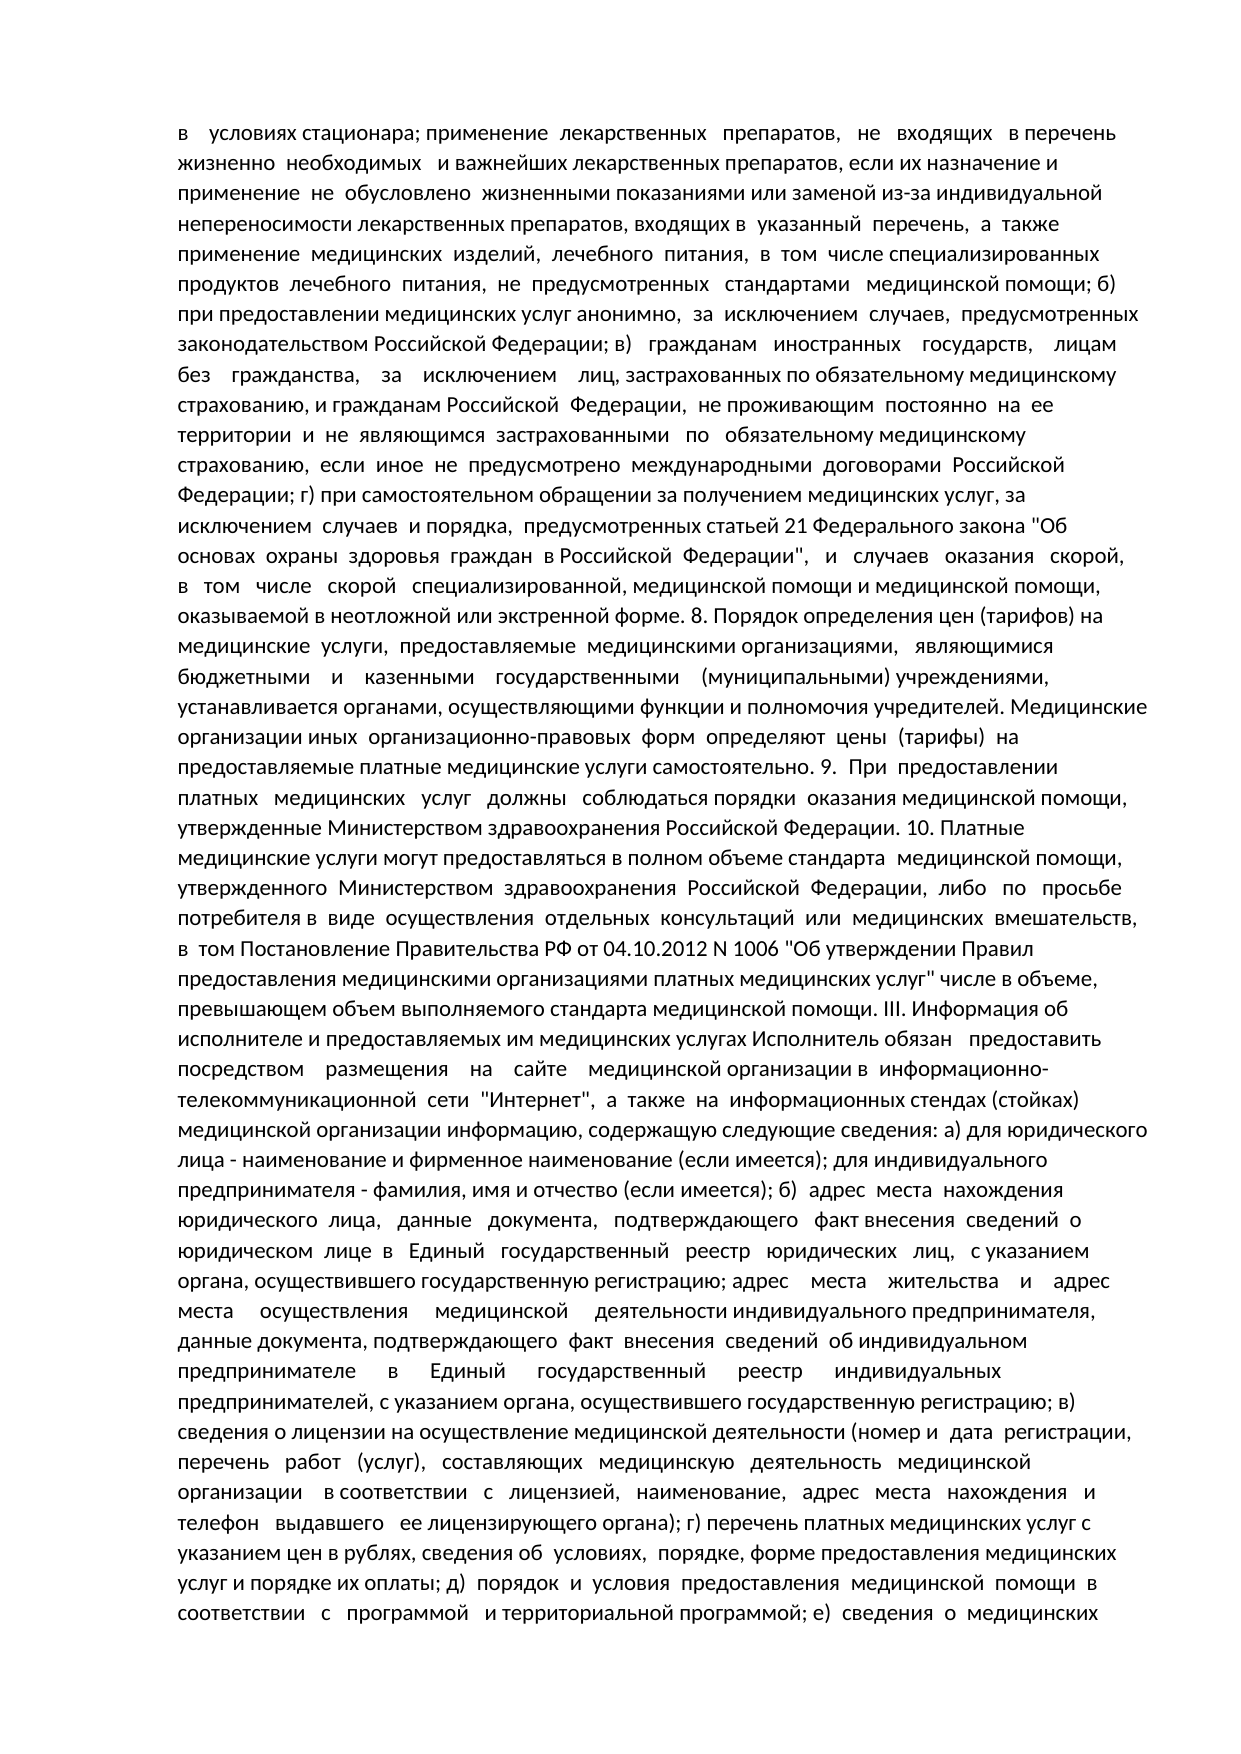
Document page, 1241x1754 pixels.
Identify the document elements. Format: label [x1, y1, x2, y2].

text [177, 118, 1152, 1626]
